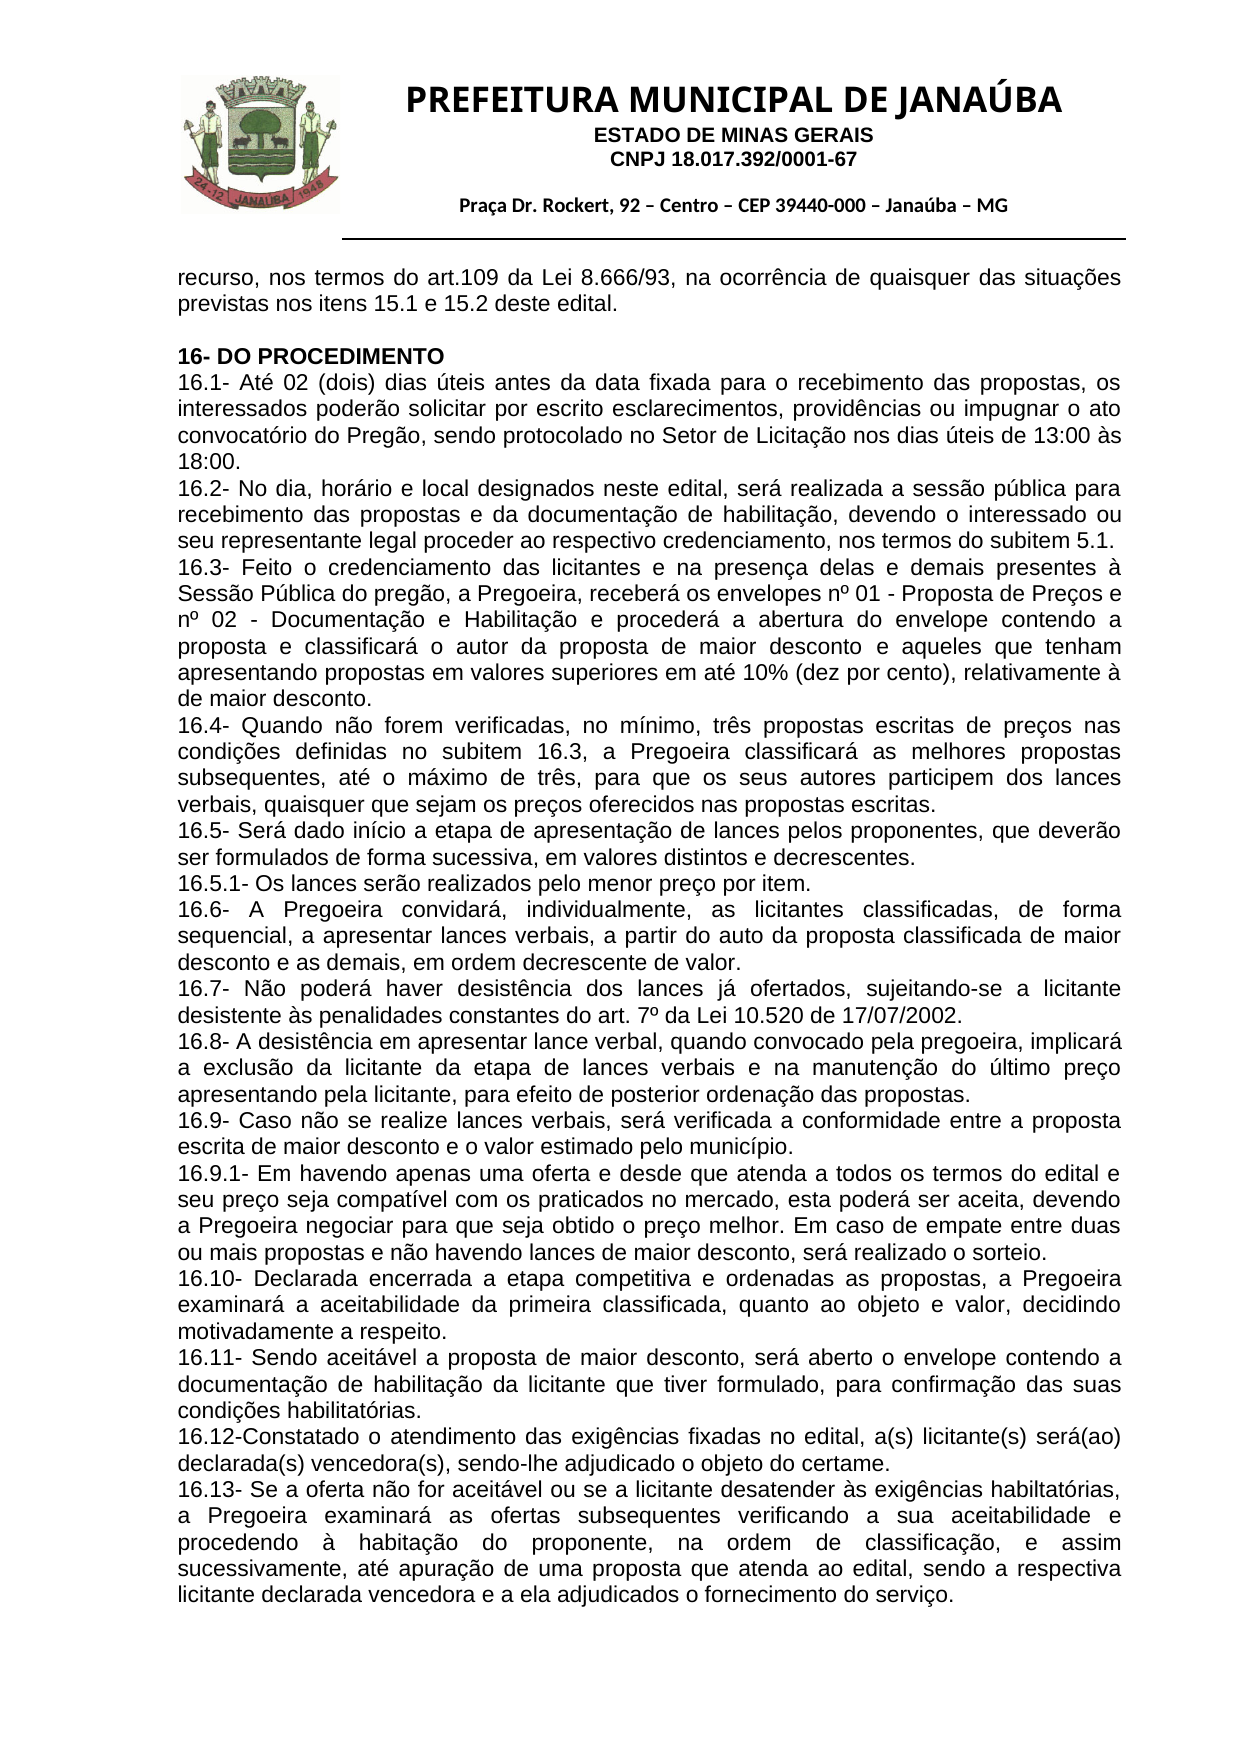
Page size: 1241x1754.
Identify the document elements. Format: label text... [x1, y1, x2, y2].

text 16.4- Quando não forem verificadas, no mínimo, três propostas escritas de preços nas condições definidas no subitem 16.3, a Pregoeira classificará as melhores propostas subsequentes, até o máximo de três, para que os seus autores participem dos lances verbais, quaisquer que sejam os preços oferecidos nas propostas escritas. [177, 712, 1122, 817]
text 16.13- Se a oferta não for aceitável ou se a licitante desatender às exigências habiltatórias, a Pregoeira examinará as ofertas subsequentes verificando a sua aceitabilidade e procedendo à habitação do proponente, na ordem de classificação, e assim sucessivamente, até apuração de uma proposta que atenda ao edital, sendo a respectiva licitante declarada vencedora e a ela adjudicados o fornecimento do serviço. [177, 1476, 1122, 1608]
text 16.2- No dia, horário e local designados neste edital, será realizada a sessão pública para recebimento das propostas e da documentação de habilitação, devendo o interessado ou seu representante legal proceder ao respectivo credenciamento, nos termos do subitem 5.1. [177, 474, 1122, 553]
text 16.7- Não poderá haver desistência dos lances já ofertados, sujeitando-se a licitante desistente às penalidades constantes do art. 7º da Lei 10.520 de 17/07/2002. [177, 975, 1122, 1028]
text 16.3- Feito o credenciamento das licitantes e na presença delas e demais presentes à Sessão Pública do pregão, a Pregoeira, receberá os envelopes nº 01 - Proposta de Preços e nº 02 - Documentação e Habilitação e procederá a abertura do envelope contendo a proposta e classificará o autor da proposta de maior desconto e aqueles que tenham apresentando propostas em valores superiores em até 10% (dez por cento), relativamente à de maior desconto. [177, 553, 1122, 712]
text 16.10- Declarada encerrada a etapa competitiva e ordenadas as propostas, a Pregoeira examinará a aceitabilidade da primeira classificada, quanto ao objeto e valor, decidindo motivadamente a respeito. [177, 1265, 1122, 1344]
text 16.11- Sendo aceitável a proposta de maior desconto, será aberto o envelope contendo a documentação de habilitação da licitante que tiver formulado, para confirmação das suas condições habilitatórias. [177, 1344, 1122, 1423]
text 16.1- Até 02 (dois) dias úteis antes da data fixada para o recebimento das propostas, os interessados poderão solicitar por escrito esclarecimentos, providências ou impugnar o ato convocatório do Pregão, sendo protocolado no Setor de Licitação nos dias úteis de 13:00 às 18:00. [177, 369, 1122, 474]
text 16.9- Caso não se realize lances verbais, será verificada a conformidade entre a proposta escrita de maior desconto e o valor estimado pelo município. [177, 1107, 1122, 1160]
text 16.12-Constatado o atendimento das exigências fixadas no edital, a(s) licitante(s) será(ao) declarada(s) vencedora(s), sendo-lhe adjudicado o objeto do certame. [177, 1423, 1122, 1476]
text 16.9.1- Em havendo apenas uma oferta e desde que atenda a todos os termos do edital e seu preço seja compatível com os praticados no mercado, esta poderá ser aceita, devendo a Pregoeira negociar para que seja obtido o preço melhor. Em caso de empate entre duas ou mais propostas e não havendo lances de maior desconto, será realizado o sorteio. [177, 1160, 1122, 1265]
text 16.8- A desistência em apresentar lance verbal, quando convocado pela pregoeira, implicará a exclusão da licitante da etapa de lances verbais e na manutenção do último preço apresentando pela licitante, para efeito de posterior ordenação das propostas. [177, 1028, 1122, 1107]
text 16.5- Será dado início a etapa de apresentação de lances pelos proponentes, que deverão ser formulados de forma sucessiva, em valores distintos e decrescentes. [177, 817, 1122, 870]
text 16.5.1- Os lances serão realizados pelo menor preço por item. [177, 870, 1122, 896]
picture [180, 75, 341, 214]
text 16- DO PROCEDIMENTO [177, 343, 1122, 369]
text 16.6- A Pregoeira convidará, individualmente, as licitantes classificadas, de forma sequencial, a apresentar lances verbais, a partir do auto da proposta classificada de maior desconto e as demais, em ordem decrescente de valor. [177, 896, 1122, 975]
